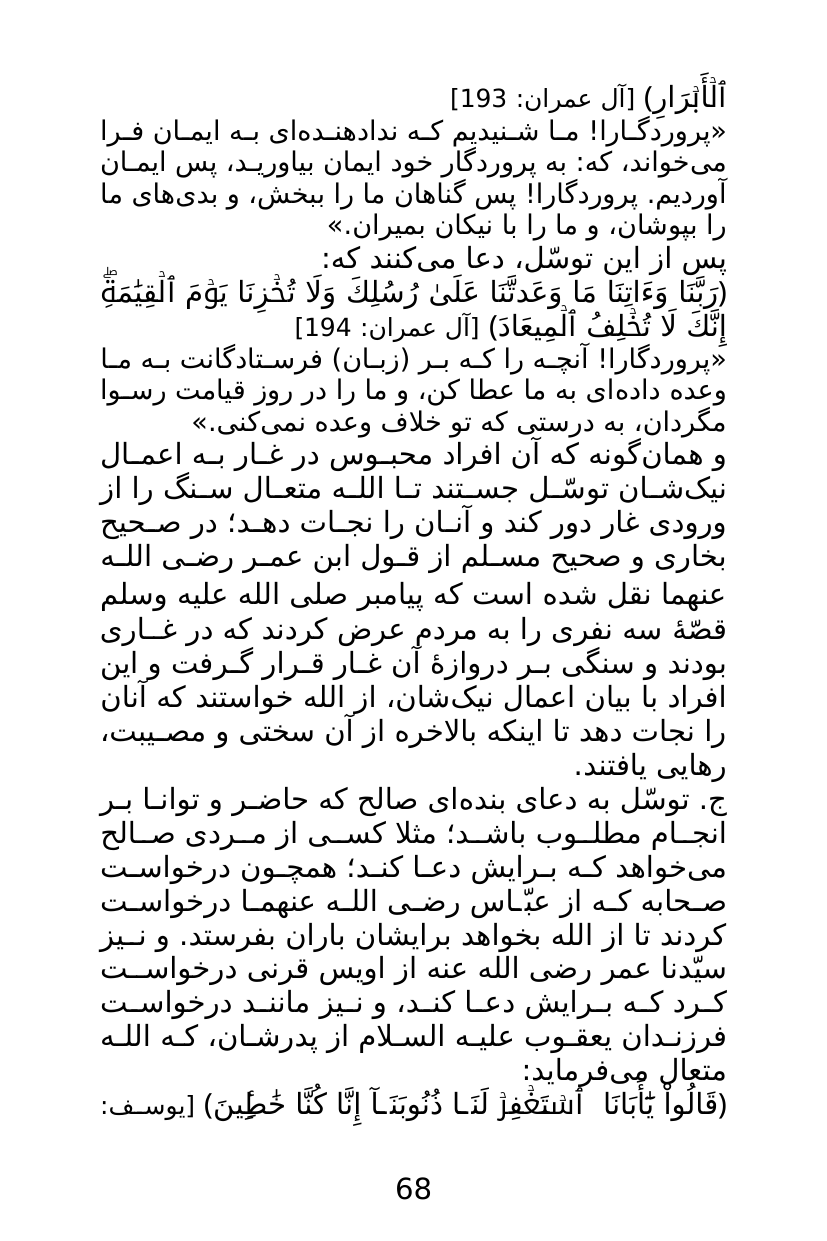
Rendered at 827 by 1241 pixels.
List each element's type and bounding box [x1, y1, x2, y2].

table_cell [89, 81, 738, 1122]
